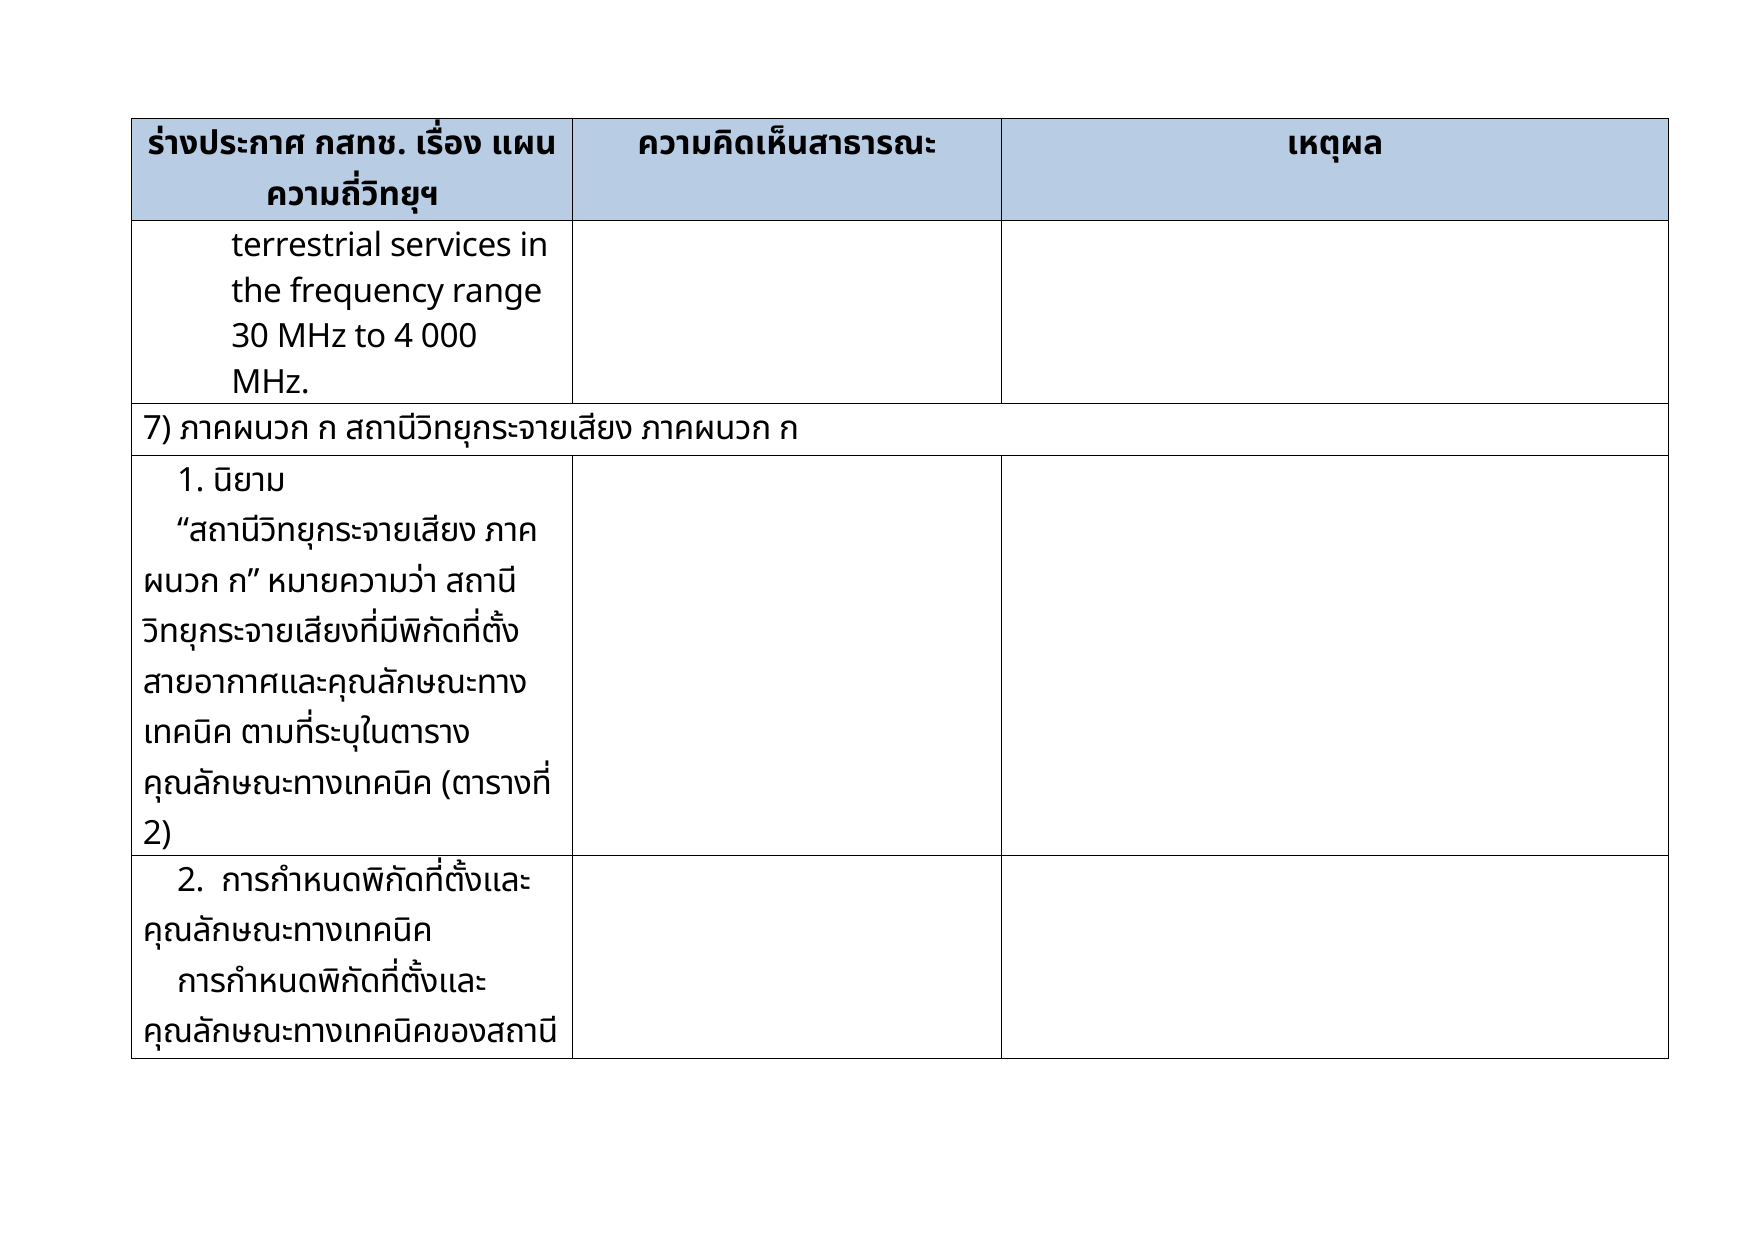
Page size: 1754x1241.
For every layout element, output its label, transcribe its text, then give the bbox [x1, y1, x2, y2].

table_cell 7) ภาคผนวก ก สถานีวิทยุกระจายเสียง ภาคผนวก ก [132, 404, 1668, 454]
table_cell [1002, 456, 1668, 854]
table_cell [1002, 856, 1668, 1057]
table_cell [132, 221, 572, 403]
table_cell 1. นิยาม “สถานีวิทยุกระจายเสียง ภาคผนวก ก” หมายความว่า สถานีวิทยุกระจายเสียงที่มีพิกัดที่ตั้งสายอากาศและคุณลักษณะทางเทคนิค ตามที่ระบุในตารางคุณลักษณะทางเทคนิค (ตารางที่ 2) [132, 456, 572, 854]
table_cell [1002, 221, 1668, 403]
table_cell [132, 856, 572, 1057]
table_header เหตุผล [1002, 119, 1668, 220]
table_cell [573, 856, 1001, 1057]
table_header ร่างประกาศ กสทช. เรื่อง แผนความถี่วิทยุฯ [132, 119, 572, 220]
table_cell [573, 221, 1001, 403]
table_cell [573, 456, 1001, 854]
table_header ความคิดเห็นสาธารณะ [573, 119, 1001, 220]
